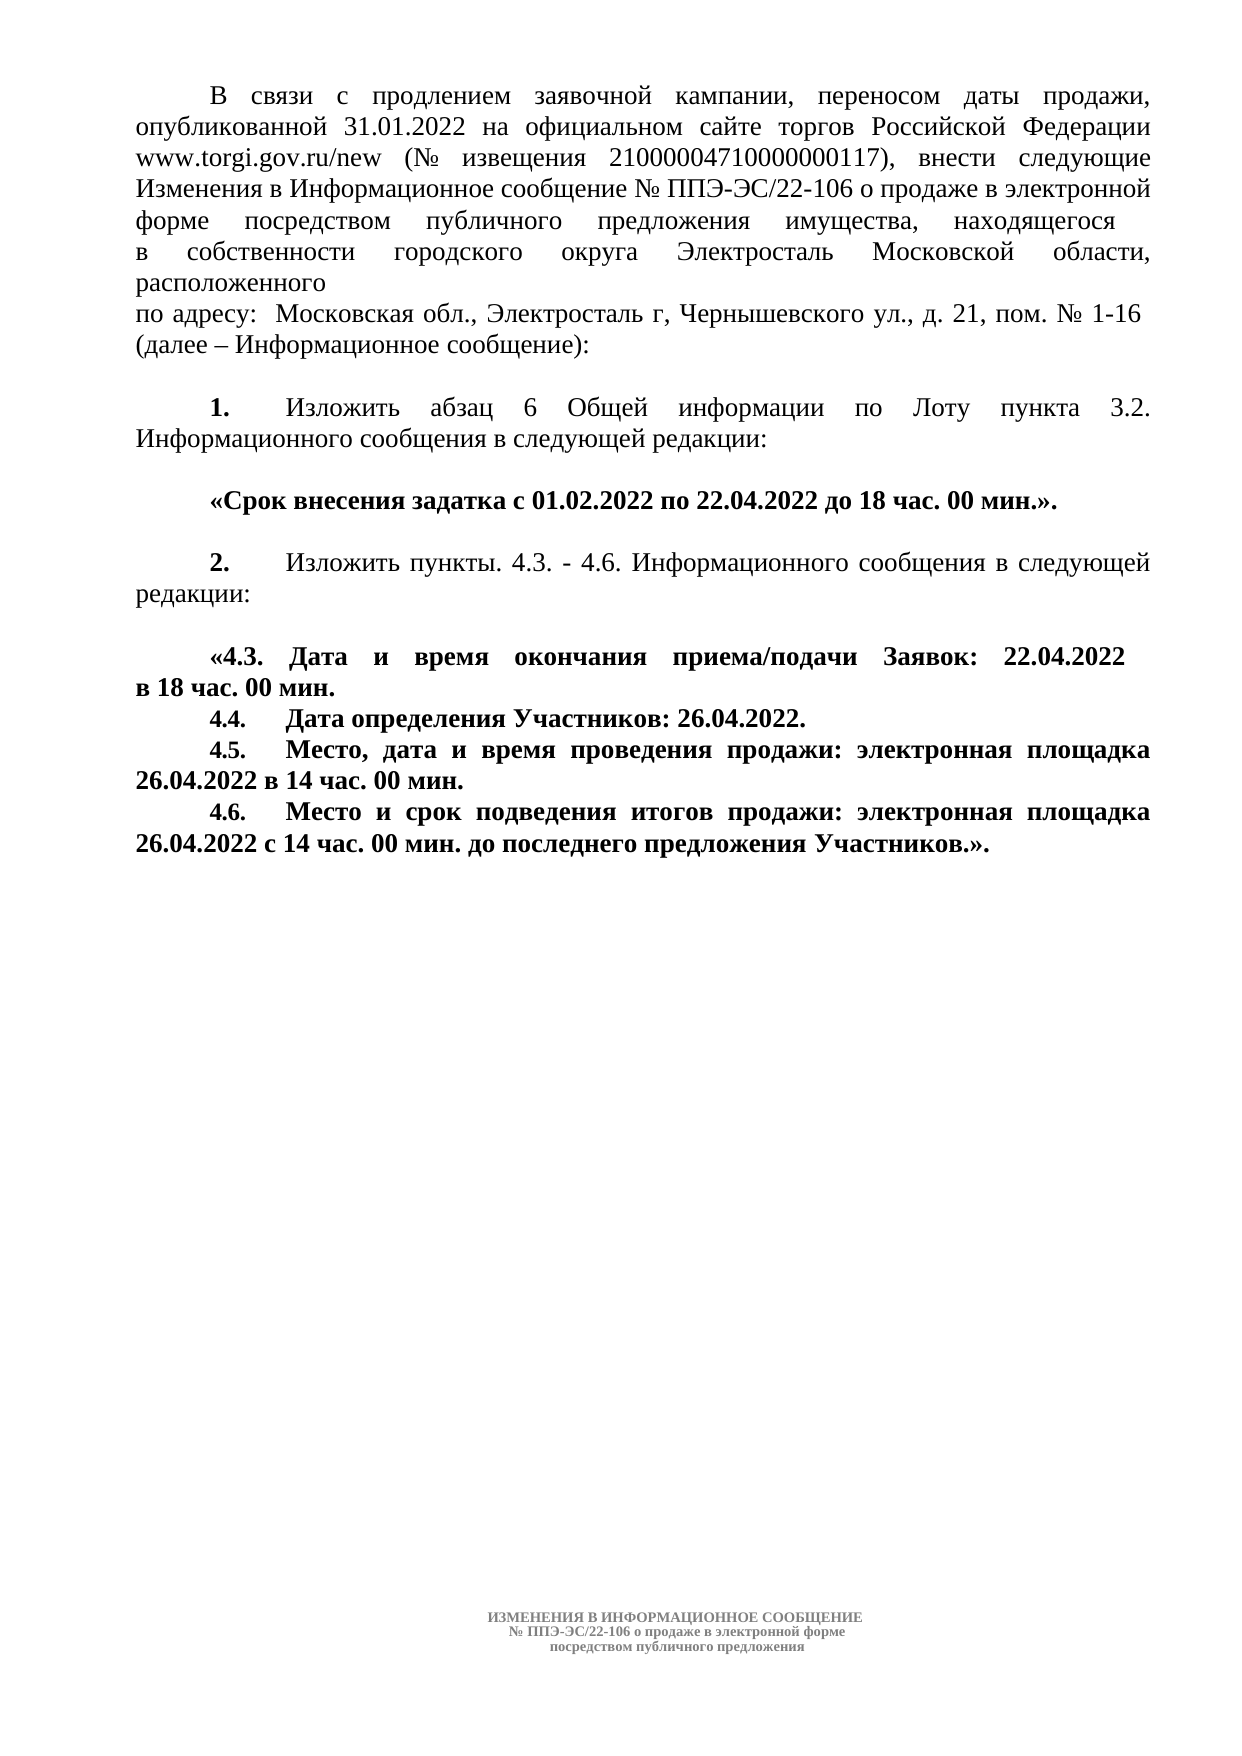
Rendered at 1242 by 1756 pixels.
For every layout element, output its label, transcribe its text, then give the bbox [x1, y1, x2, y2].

text В связи с продлением заявочной кампании, переносом даты продажи, опубликованной 31.01.2022 на официальном сайте торгов Российской Федерации www.torgi.gov.ru/new (№ извещения 21000004710000000117), внести следующие Изменения в Информационное сообщение № ППЭ-ЭС/22-106 о продаже в электронной форме посредством публичного предложения имущества, находящегося в собственности городского округа Электросталь Московской области, расположенного по адресу: Московская обл., Электросталь г, Чернышевского ул., д. 21, пом. № 1-16 (далее – Информационное сообщение): [135, 79, 1152, 359]
list Место и срок подведения итогов продажи: электронная площадка 26.04.2022 с 14 час. 00 мин. до последнего предложения Участников.». [135, 796, 1152, 858]
subtitle Изложить пункты. 4.3. - 4.6. Информационного сообщения в следующей редакции: [135, 546, 1152, 609]
list Изложить абзац 6 Общей информации по Лоту пункта 3.2. Информационного сообщения в следующей редакции: [135, 391, 1152, 453]
list Место, дата и время проведения продажи: электронная площадка 26.04.2022 в 14 час. 00 мин. [135, 733, 1152, 796]
list Дата определения Участников: 26.04.2022. [135, 702, 1152, 733]
subtitle «Срок внесения задатка с 01.02.2022 по 22.04.2022 до 18 час. 00 мин.». [135, 484, 1152, 515]
subtitle «4.3. Дата и время окончания приема/подачи Заявок: 22.04.2022 в 18 час. 00 мин. [135, 640, 1152, 702]
